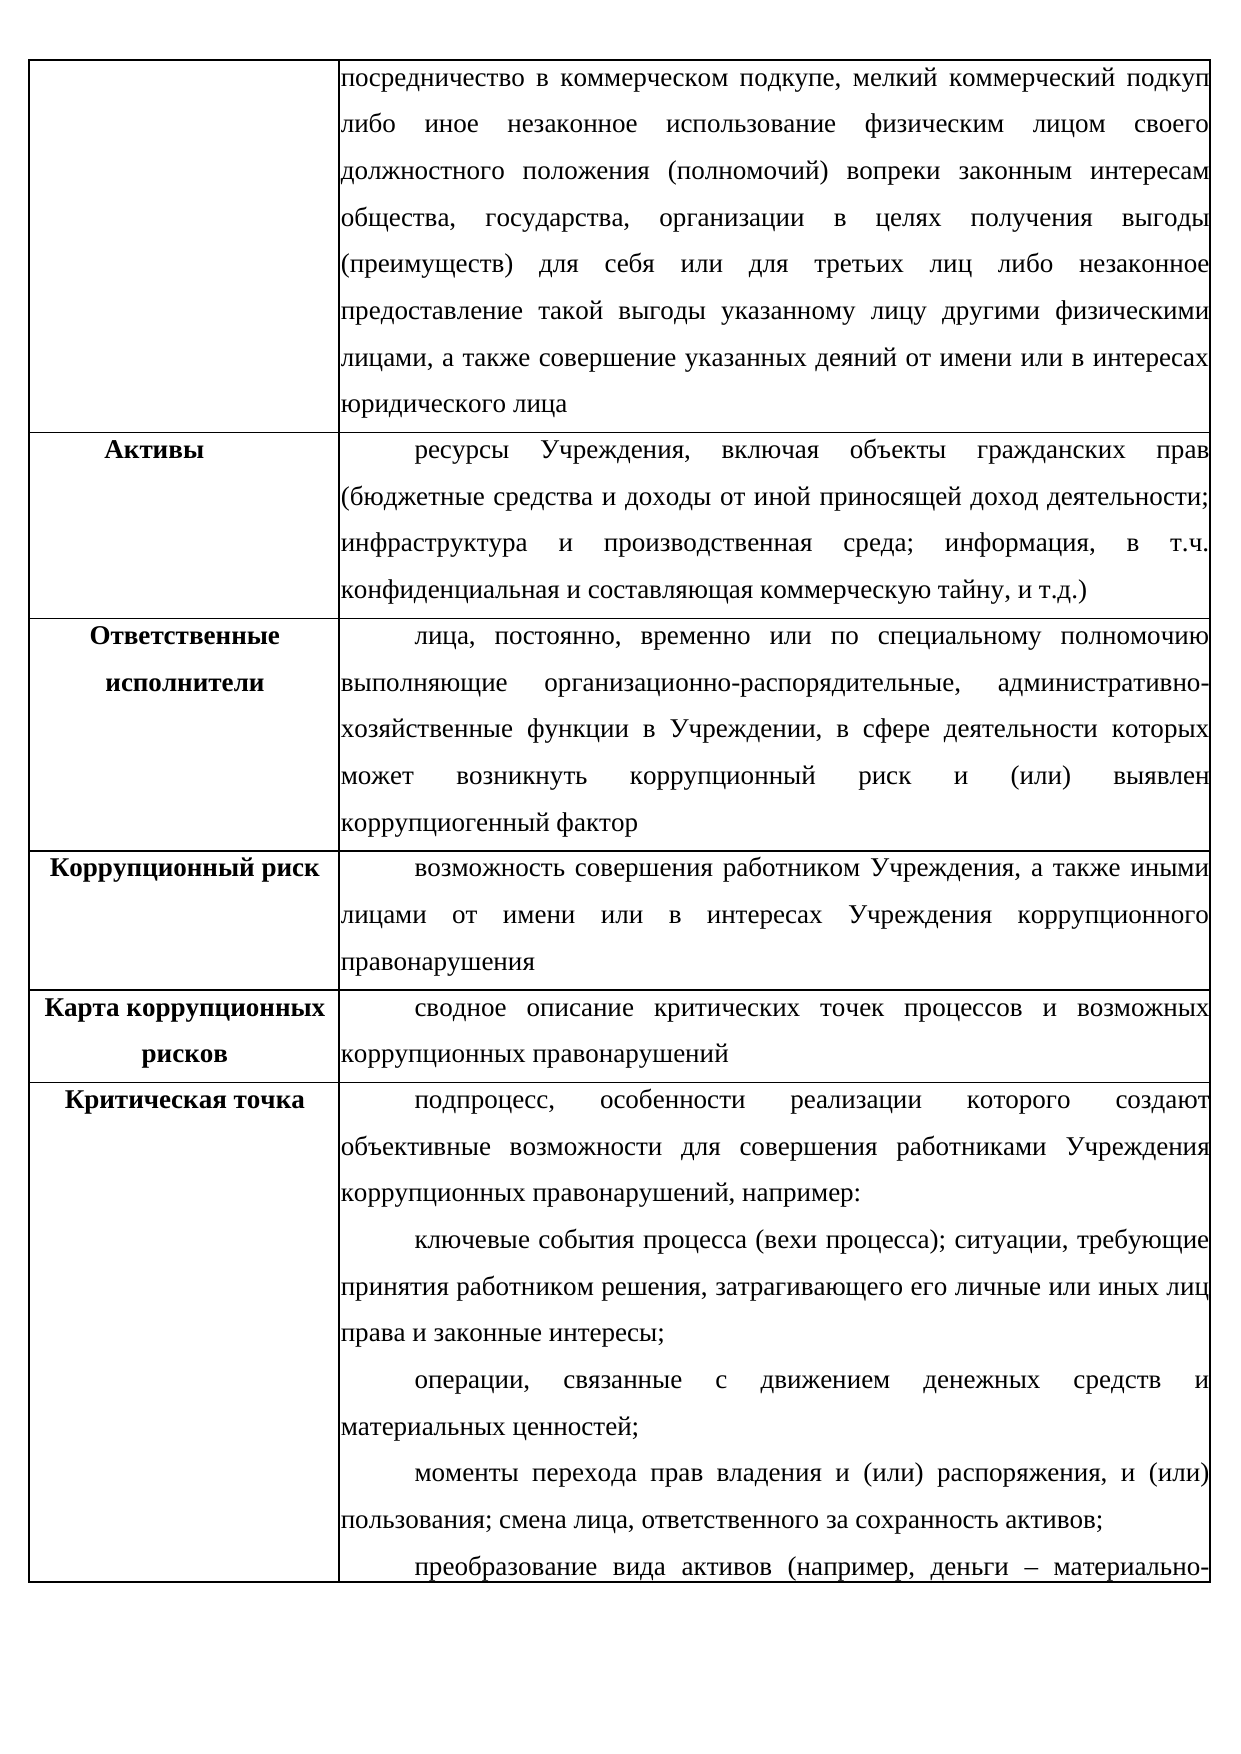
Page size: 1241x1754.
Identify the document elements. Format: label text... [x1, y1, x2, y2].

table_cell Ответственные исполнители [30, 619, 338, 850]
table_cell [340, 1083, 1209, 1581]
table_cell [30, 61, 338, 432]
table_cell сводное описание критических точек процессов и возможных коррупционных правонарушений [340, 991, 1209, 1082]
table_cell возможность совершения работником Учреждения, а также иными лицами от имени или в интересах Учреждения коррупционного правонарушения [340, 852, 1209, 989]
table_cell Коррупционный риск [30, 852, 338, 989]
table_cell ресурсы Учреждения, включая объекты гражданских прав (бюджетные средства и доходы от иной приносящей доход деятельности; инфраструктура и производственная среда; информация, в т.ч. конфиденциальная и составляющая коммерческую тайну, и т.д.) [340, 433, 1209, 617]
table_cell Критическая точка [30, 1083, 338, 1581]
table_cell Карта коррупционных рисков [30, 991, 338, 1082]
table_cell Активы [30, 433, 338, 617]
table_cell лица, постоянно, временно или по специальному полномочию выполняющие организационно-распорядительные, административно-хозяйственные функции в Учреждении, в сфере деятельности которых может возникнуть коррупционный риск и (или) выявлен коррупциогенный фактор [340, 619, 1209, 850]
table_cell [340, 61, 1209, 432]
